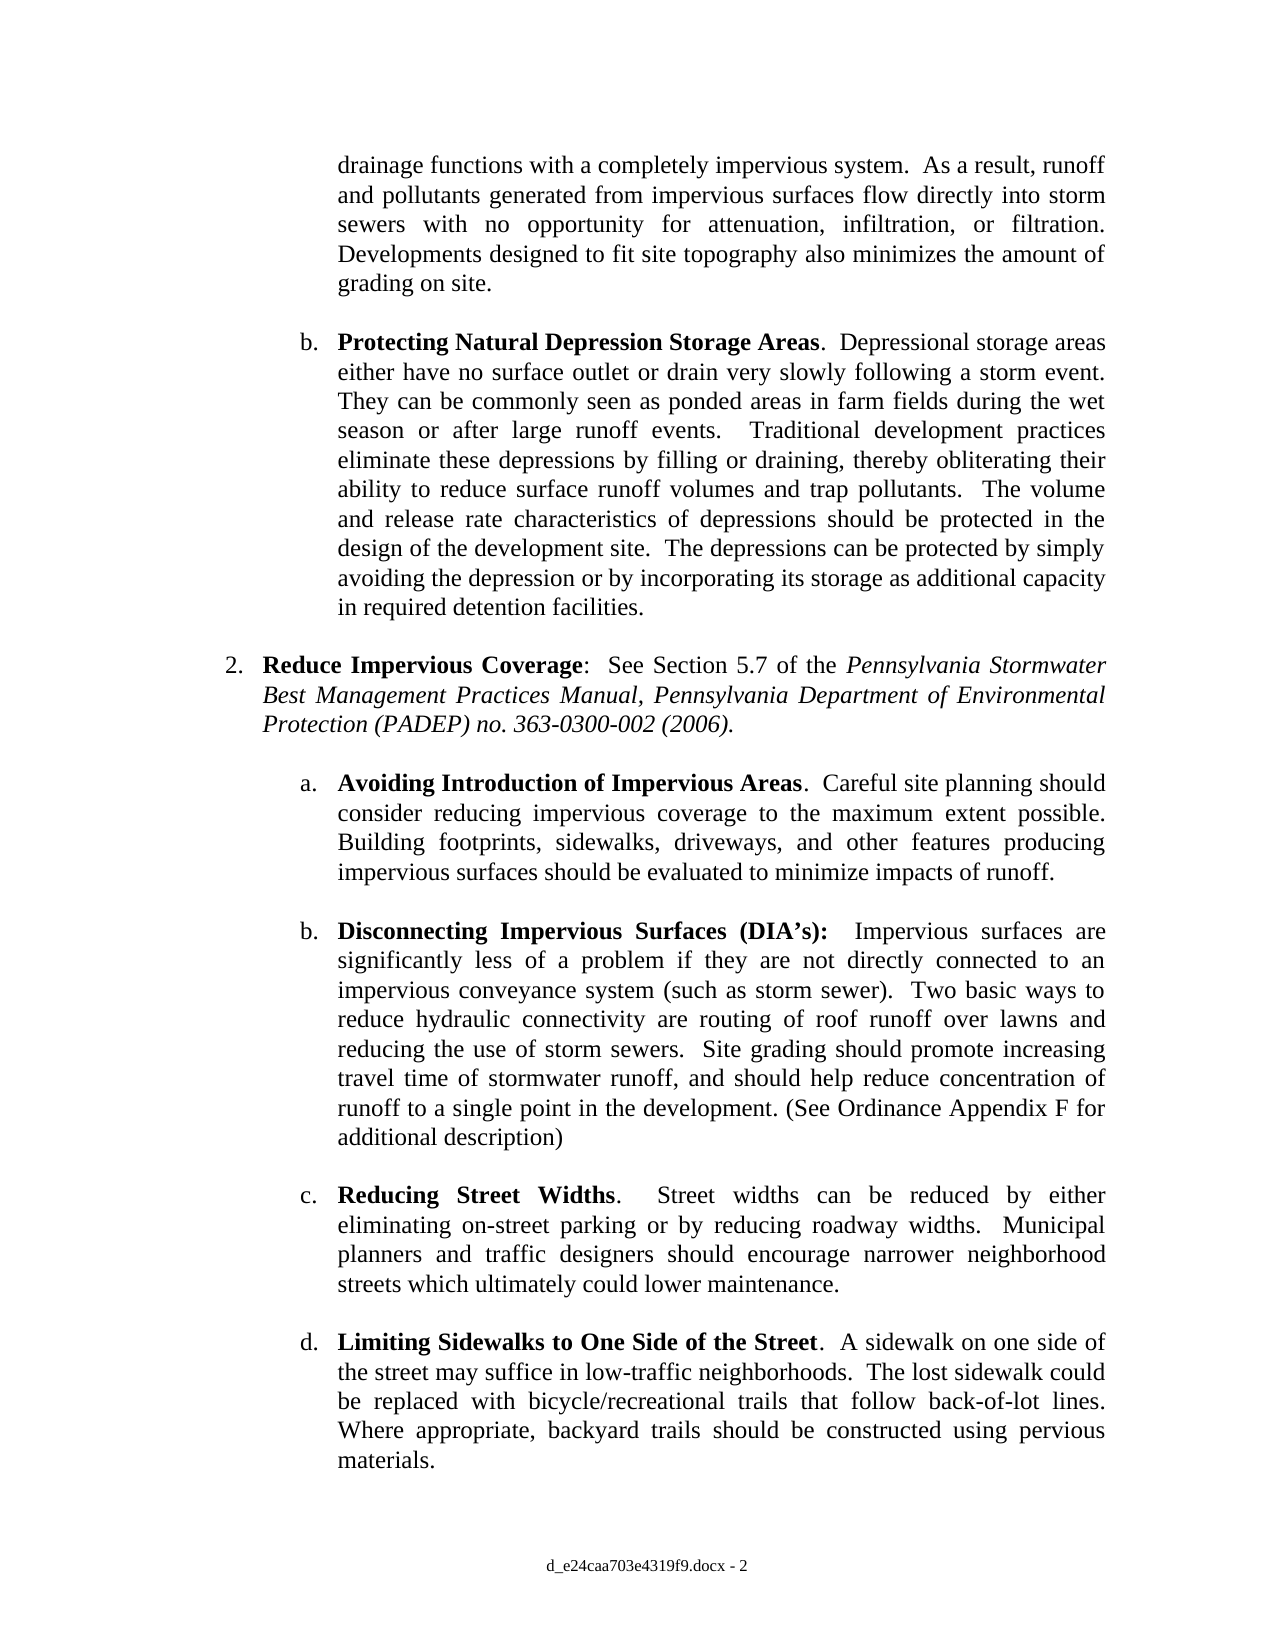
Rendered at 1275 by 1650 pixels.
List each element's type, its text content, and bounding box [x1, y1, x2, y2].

list Disconnecting Impervious Surfaces (DIA’s): Impervious surfaces are significantly less of a problem if they are not directly connected to an impervious conveyance system (such as storm sewer). Two basic ways to reduce hydraulic connectivity are routing of roof runoff over lawns and reducing the use of storm sewers. Site grading should promote increasing travel time of stormwater runoff, and should help reduce concentration of runoff to a single point in the development. (See Ordinance Appendix F for additional description) [300, 916, 1106, 1152]
list Protecting Natural Depression Storage Areas. Depressional storage areas either have no surface outlet or drain very slowly following a storm event. They can be commonly seen as ponded areas in farm fields during the wet season or after large runoff events. Traditional development practices eliminate these depressions by filling or draining, thereby obliterating their ability to reduce surface runoff volumes and trap pollutants. The volume and release rate characteristics of depressions should be protected in the design of the development site. The depressions can be protected by simply avoiding the depression or by incorporating its storage as additional capacity in required detention facilities. [300, 327, 1106, 622]
list Reduce Impervious Coverage: See Section 5.7 of the Pennsylvania Stormwater Best Management Practices Manual, Pennsylvania Department of Environmental Protection (PADEP) no. 363-0300-002 (2006). [225, 650, 1106, 739]
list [300, 150, 1106, 297]
list Limiting Sidewalks to One Side of the Street. A sidewalk on one side of the street may suffice in low-traffic neighborhoods. The lost sidewalk could be replaced with bicycle/recreational trails that follow back-of-lot lines. Where appropriate, backyard trails should be constructed using pervious materials. [300, 1327, 1106, 1474]
list Avoiding Introduction of Impervious Areas. Careful site planning should consider reducing impervious coverage to the maximum extent possible. Building footprints, sidewalks, driveways, and other features producing impervious surfaces should be evaluated to minimize impacts of runoff. [300, 768, 1106, 886]
list Reducing Street Widths. Street widths can be reduced by either eliminating on-street parking or by reducing roadway widths. Municipal planners and traffic designers should encourage narrower neighborhood streets which ultimately could lower maintenance. [300, 1180, 1106, 1298]
